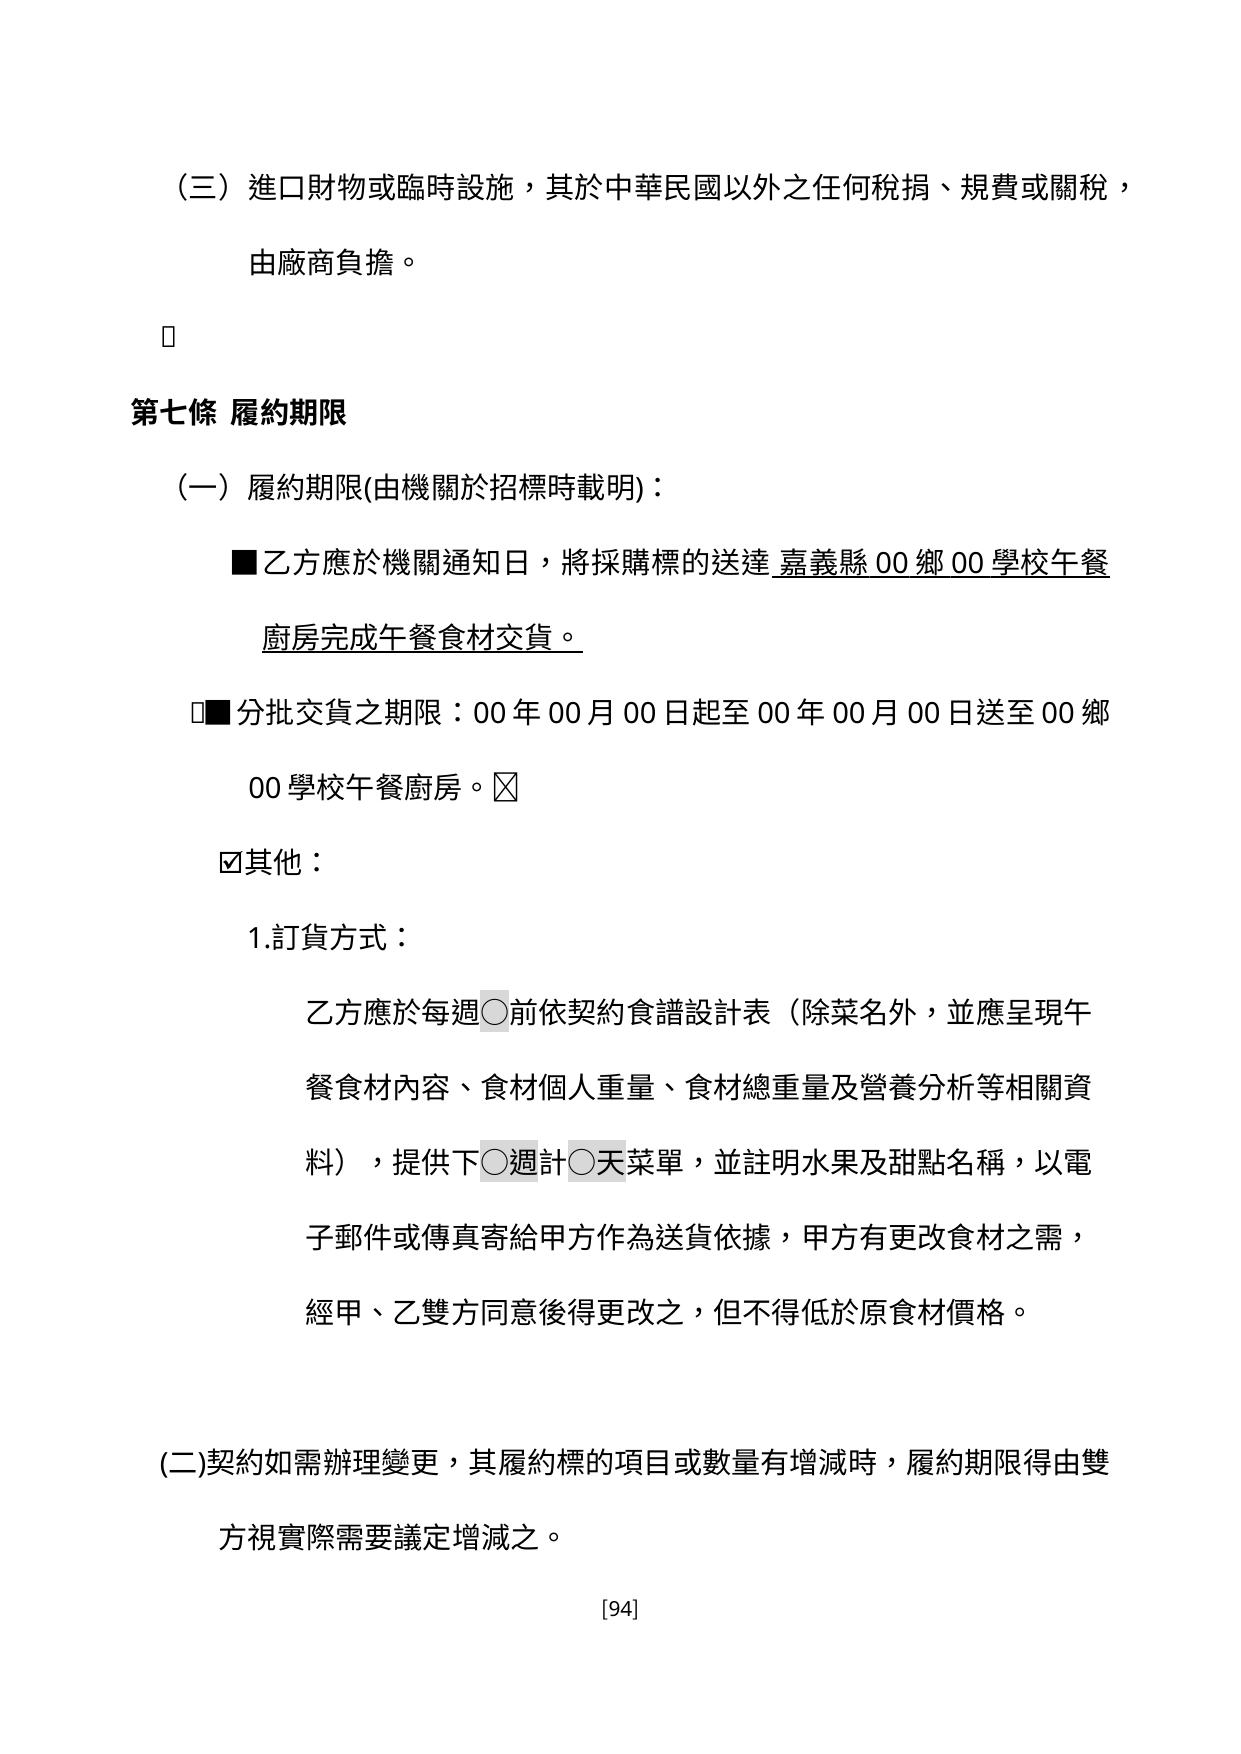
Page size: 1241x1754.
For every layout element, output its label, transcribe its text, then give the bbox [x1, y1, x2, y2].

text （一）履約期限(由機關於招標時載明)： [159, 448, 1110, 523]
text 乙方應於每週○前依契約食譜設計表（除菜名外，並應呈現午餐食材內容、食材個人重量、食材總重量及營養分析等相關資料），提供下○週計○天菜單，並註明水果及甜點名稱，以電子郵件或傳真寄給甲方作為送貨依據，甲方有更改食材之需，經甲、乙雙方同意後得更改之，但不得低於原食材價格。 [305, 973, 1110, 1348]
list 進口財物或臨時設施，其於中華民國以外之任何稅捐、規費或關稅，由廠商負擔。 [159, 148, 1110, 298]
text (二)契約如需辦理變更，其履約標的項目或數量有增減時，履約期限得由雙方視實際需要議定增減之。 [159, 1423, 1110, 1573]
text 1.訂貨方式： [130, 898, 1110, 973]
text 乙方應於機關通知日，將採購標的送達 嘉義縣00鄉00學校午餐廚房完成午餐食材交貨。 [233, 523, 1110, 673]
text 其他： [217, 823, 1110, 898]
text 第七條 履約期限 [130, 373, 1110, 448]
text  [159, 298, 1110, 373]
text 分批交貨之期限：00年00月00日起至00年00月00日送至00鄉00學校午餐廚房。 [189, 673, 1110, 823]
